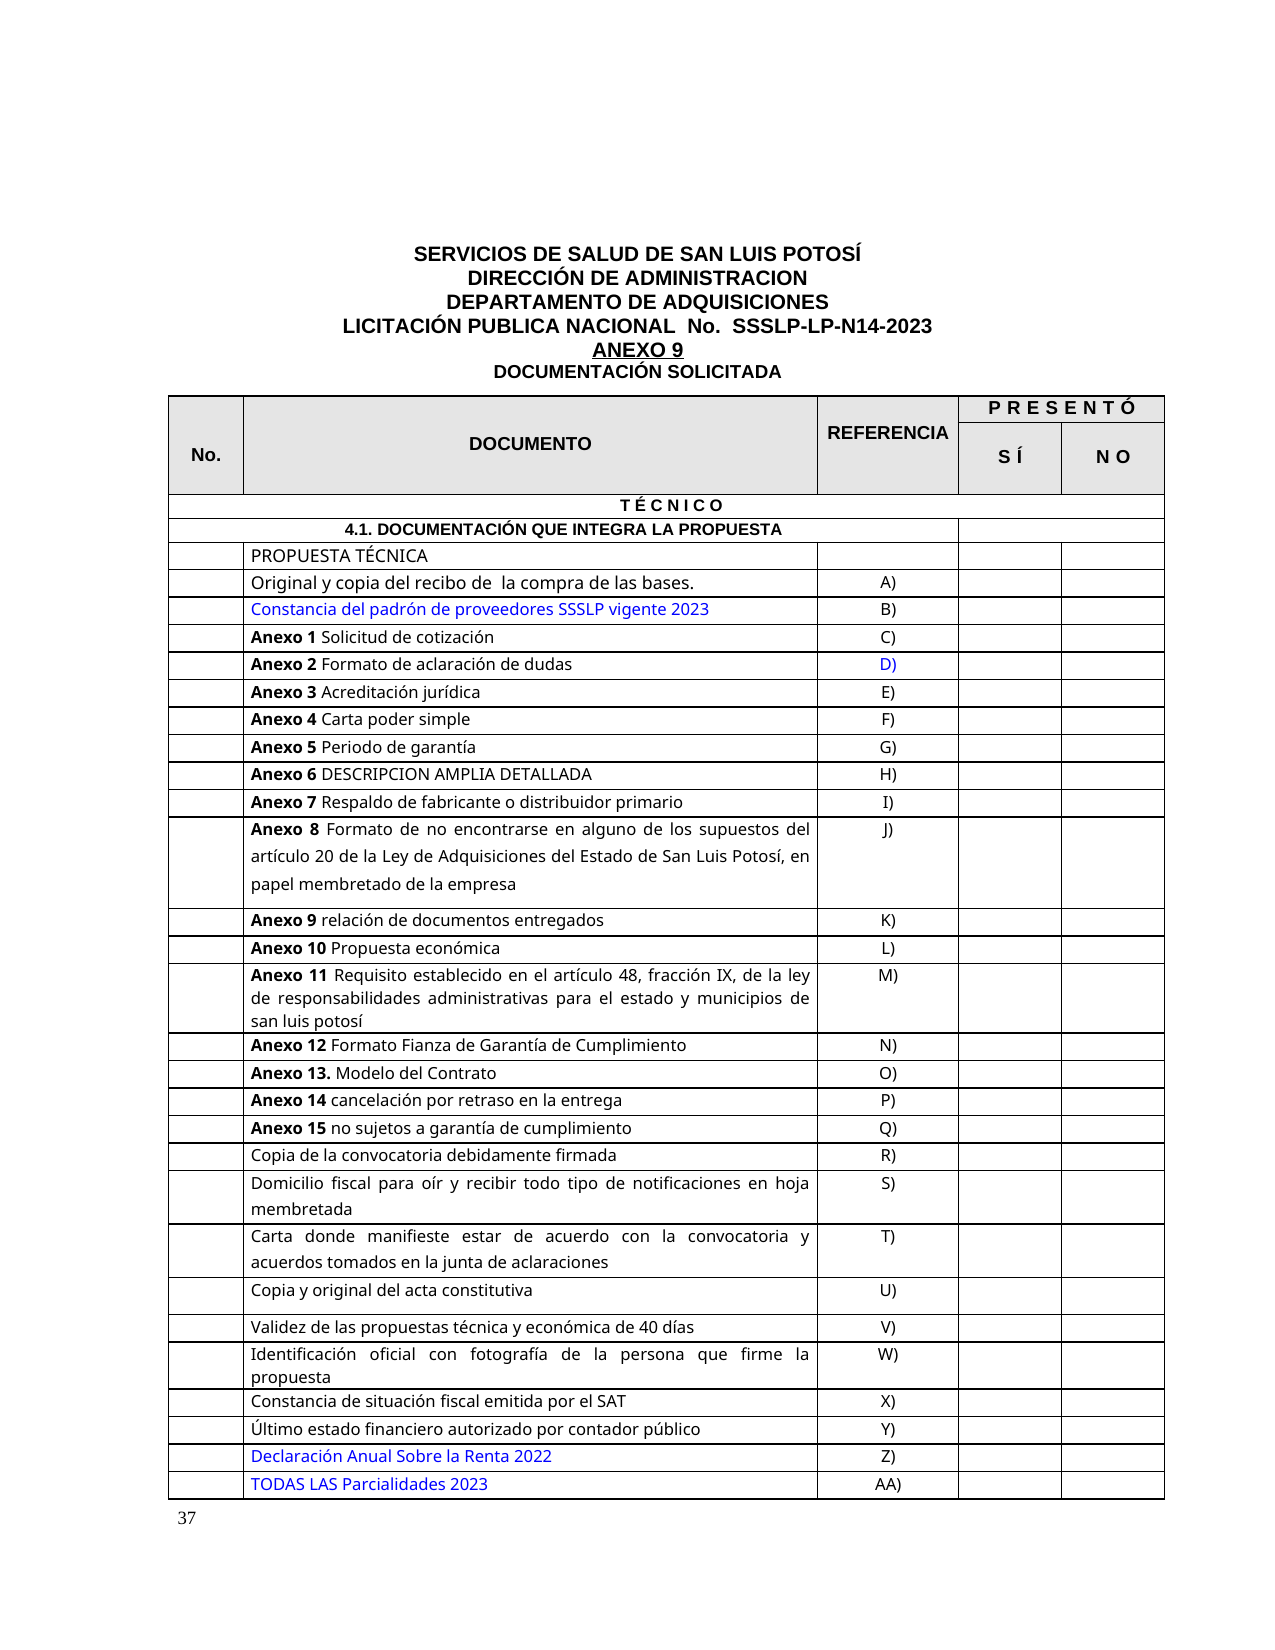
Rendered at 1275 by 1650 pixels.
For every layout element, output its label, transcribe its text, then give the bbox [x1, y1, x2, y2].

table_cell [1062, 1278, 1164, 1314]
table_cell [959, 1315, 1061, 1341]
table_cell Anexo 11 Requisito establecido en el artículo 48, fracción IX, de la ley de responsabilidades administrativas para el estado y municipios de san luis potosí [244, 964, 817, 1032]
table_cell [959, 818, 1061, 907]
table_cell [1062, 680, 1164, 706]
table_cell F) [818, 708, 958, 734]
table_cell [1062, 543, 1164, 569]
table_cell [1062, 1034, 1164, 1060]
table_cell [959, 909, 1061, 935]
text DOCUMENTACIÓN SOLICITADA [177, 361, 1098, 383]
table_cell [1062, 570, 1164, 596]
table_cell [169, 1116, 243, 1142]
table_cell [1062, 598, 1164, 624]
table_header No. [169, 397, 243, 494]
table_cell Domicilio fiscal para oír y recibir todo tipo de notificaciones en hoja membretada [244, 1171, 817, 1223]
table_cell Anexo 1 Solicitud de cotización [244, 625, 817, 651]
table_cell [1062, 1225, 1164, 1277]
table_cell [1062, 625, 1164, 651]
table_cell [169, 1225, 243, 1277]
table_cell Q) [818, 1116, 958, 1142]
table_cell B) [818, 598, 958, 624]
table_cell P) [818, 1089, 958, 1115]
table_cell [959, 1144, 1061, 1170]
table_cell PROPUESTA TÉCNICA [244, 543, 817, 569]
table_cell U) [818, 1278, 958, 1314]
table_cell [959, 735, 1061, 761]
table_cell [169, 543, 243, 569]
subtitle ANEXO 9 [177, 337, 1098, 361]
table_cell [959, 1343, 1061, 1388]
table_cell Z) [818, 1445, 958, 1471]
table_cell [818, 543, 958, 569]
text SERVICIOS DE SALUD DE SAN LUIS POTOSÍ [177, 242, 1098, 266]
table_cell [959, 937, 1061, 962]
table_cell [169, 680, 243, 706]
table_cell [169, 1390, 243, 1416]
table_cell [169, 1315, 243, 1341]
table_cell [169, 909, 243, 935]
table_cell M) [818, 964, 958, 1032]
table_cell Último estado financiero autorizado por contador público [244, 1417, 817, 1443]
table_cell Anexo 6 DESCRIPCION AMPLIA DETALLADA [244, 763, 817, 789]
table_cell [1062, 790, 1164, 816]
table_cell [169, 1278, 243, 1314]
table_cell [1062, 1315, 1164, 1341]
table_cell SÍ [959, 423, 1061, 494]
table_cell Anexo 15 no sujetos a garantía de cumplimiento [244, 1116, 817, 1142]
table_cell Original y copia del recibo de la compra de las bases. [244, 570, 817, 596]
table_cell I) [818, 790, 958, 816]
table_cell [1062, 735, 1164, 761]
table_cell Y) [818, 1417, 958, 1443]
text LICITACIÓN PUBLICA NACIONAL No. SSSLP-LP-N14-2023 [177, 313, 1098, 337]
table_cell [1062, 1343, 1164, 1388]
table_cell [959, 964, 1061, 1032]
table_cell Identificación oficial con fotografía de la persona que firme la propuesta [244, 1343, 817, 1388]
table_cell S) [818, 1171, 958, 1223]
table_cell O) [818, 1061, 958, 1087]
table_cell [169, 1445, 243, 1471]
table_cell [1062, 1171, 1164, 1223]
table_cell [959, 790, 1061, 816]
table_cell T É C N I C O [169, 495, 1164, 518]
table_cell [169, 763, 243, 789]
table_cell Constancia del padrón de proveedores SSSLP vigente 2023 [244, 598, 817, 624]
table_cell [959, 543, 1061, 569]
table_cell [169, 937, 243, 962]
table_cell [1062, 1144, 1164, 1170]
table_cell [959, 1225, 1061, 1277]
table_cell [959, 1390, 1061, 1416]
table_cell Anexo 5 Periodo de garantía [244, 735, 817, 761]
table_cell Anexo 14 cancelación por retraso en la entrega [244, 1089, 817, 1115]
table_cell 4.1. DOCUMENTACIÓN QUE INTEGRA LA PROPUESTA [169, 519, 958, 542]
table_cell N) [818, 1034, 958, 1060]
table_cell [959, 680, 1061, 706]
table_cell [959, 1278, 1061, 1314]
table_cell [1062, 1417, 1164, 1443]
table_cell [169, 598, 243, 624]
table_cell Copia y original del acta constitutiva [244, 1278, 817, 1314]
table_header PRESENTÓ [959, 397, 1164, 422]
table_cell [959, 1417, 1061, 1443]
table_cell [169, 735, 243, 761]
table_cell [959, 1472, 1061, 1498]
table_cell [1062, 1116, 1164, 1142]
table_cell [1062, 818, 1164, 907]
table_cell [959, 1061, 1061, 1087]
table_cell [169, 625, 243, 651]
text DEPARTAMENTO DE ADQUISICIONES [177, 289, 1098, 313]
table_cell Validez de las propuestas técnica y económica de 40 días [244, 1315, 817, 1341]
table_cell [169, 964, 243, 1032]
table_cell [169, 570, 243, 596]
table_cell [959, 653, 1061, 679]
table_cell Anexo 2 Formato de aclaración de dudas [244, 653, 817, 679]
table_cell [1062, 1390, 1164, 1416]
table_cell [1062, 937, 1164, 962]
table_cell TODAS LAS Parcialidades 2023 [244, 1472, 817, 1498]
table_cell [169, 653, 243, 679]
table_cell X) [818, 1390, 958, 1416]
table_cell G) [818, 735, 958, 761]
table_cell [169, 1061, 243, 1087]
table_cell [169, 1417, 243, 1443]
table_cell [1062, 708, 1164, 734]
table_cell Carta donde manifieste estar de acuerdo con la convocatoria y acuerdos tomados en la junta de aclaraciones [244, 1225, 817, 1277]
table_header REFERENCIA [818, 397, 958, 494]
table_cell [1062, 1445, 1164, 1471]
table_cell [959, 708, 1061, 734]
table_cell V) [818, 1315, 958, 1341]
table_cell [959, 519, 1164, 542]
table_cell [1062, 653, 1164, 679]
table_cell Anexo 7 Respaldo de fabricante o distribuidor primario [244, 790, 817, 816]
table_header DOCUMENTO [244, 397, 817, 494]
table_cell AA) [818, 1472, 958, 1498]
table_cell A) [818, 570, 958, 596]
table_cell [169, 1089, 243, 1115]
table_cell D) [818, 653, 958, 679]
table_cell [169, 1171, 243, 1223]
table_cell [959, 625, 1061, 651]
table_cell [169, 1343, 243, 1388]
table_cell Anexo 13. Modelo del Contrato [244, 1061, 817, 1087]
table_cell E) [818, 680, 958, 706]
table_cell J) [818, 818, 958, 907]
table_cell [1062, 1472, 1164, 1498]
table_cell Copia de la convocatoria debidamente firmada [244, 1144, 817, 1170]
table_cell [959, 1089, 1061, 1115]
table_cell [169, 818, 243, 907]
table_cell NO [1062, 423, 1164, 494]
table_cell [959, 1034, 1061, 1060]
table_cell [1062, 1061, 1164, 1087]
table_cell [959, 570, 1061, 596]
table_cell [1062, 763, 1164, 789]
table_cell [959, 598, 1061, 624]
table_cell [959, 1171, 1061, 1223]
table_cell [1062, 964, 1164, 1032]
table_cell R) [818, 1144, 958, 1170]
table_cell [169, 1034, 243, 1060]
text DIRECCIÓN DE ADMINISTRACION [177, 266, 1098, 289]
table_cell [169, 790, 243, 816]
table_cell Anexo 3 Acreditación jurídica [244, 680, 817, 706]
table_cell Anexo 12 Formato Fianza de Garantía de Cumplimiento [244, 1034, 817, 1060]
table_cell [959, 1116, 1061, 1142]
table_cell Anexo 10 Propuesta económica [244, 937, 817, 962]
table_cell [169, 1472, 243, 1498]
table_cell Constancia de situación fiscal emitida por el SAT [244, 1390, 817, 1416]
table_cell T) [818, 1225, 958, 1277]
table_cell [959, 1445, 1061, 1471]
table_cell C) [818, 625, 958, 651]
table_cell [169, 1144, 243, 1170]
table_cell Anexo 8 Formato de no encontrarse en alguno de los supuestos del artículo 20 de la Ley de Adquisiciones del Estado de San Luis Potosí, en papel membretado de la empresa [244, 818, 817, 907]
table_cell H) [818, 763, 958, 789]
table_cell Declaración Anual Sobre la Renta 2022 [244, 1445, 817, 1471]
table_cell Anexo 9 relación de documentos entregados [244, 909, 817, 935]
table_cell [169, 708, 243, 734]
table_cell [959, 763, 1061, 789]
table_cell W) [818, 1343, 958, 1388]
table_cell K) [818, 909, 958, 935]
table_cell Anexo 4 Carta poder simple [244, 708, 817, 734]
table_cell [1062, 1089, 1164, 1115]
table_cell [1062, 909, 1164, 935]
table_cell L) [818, 937, 958, 962]
